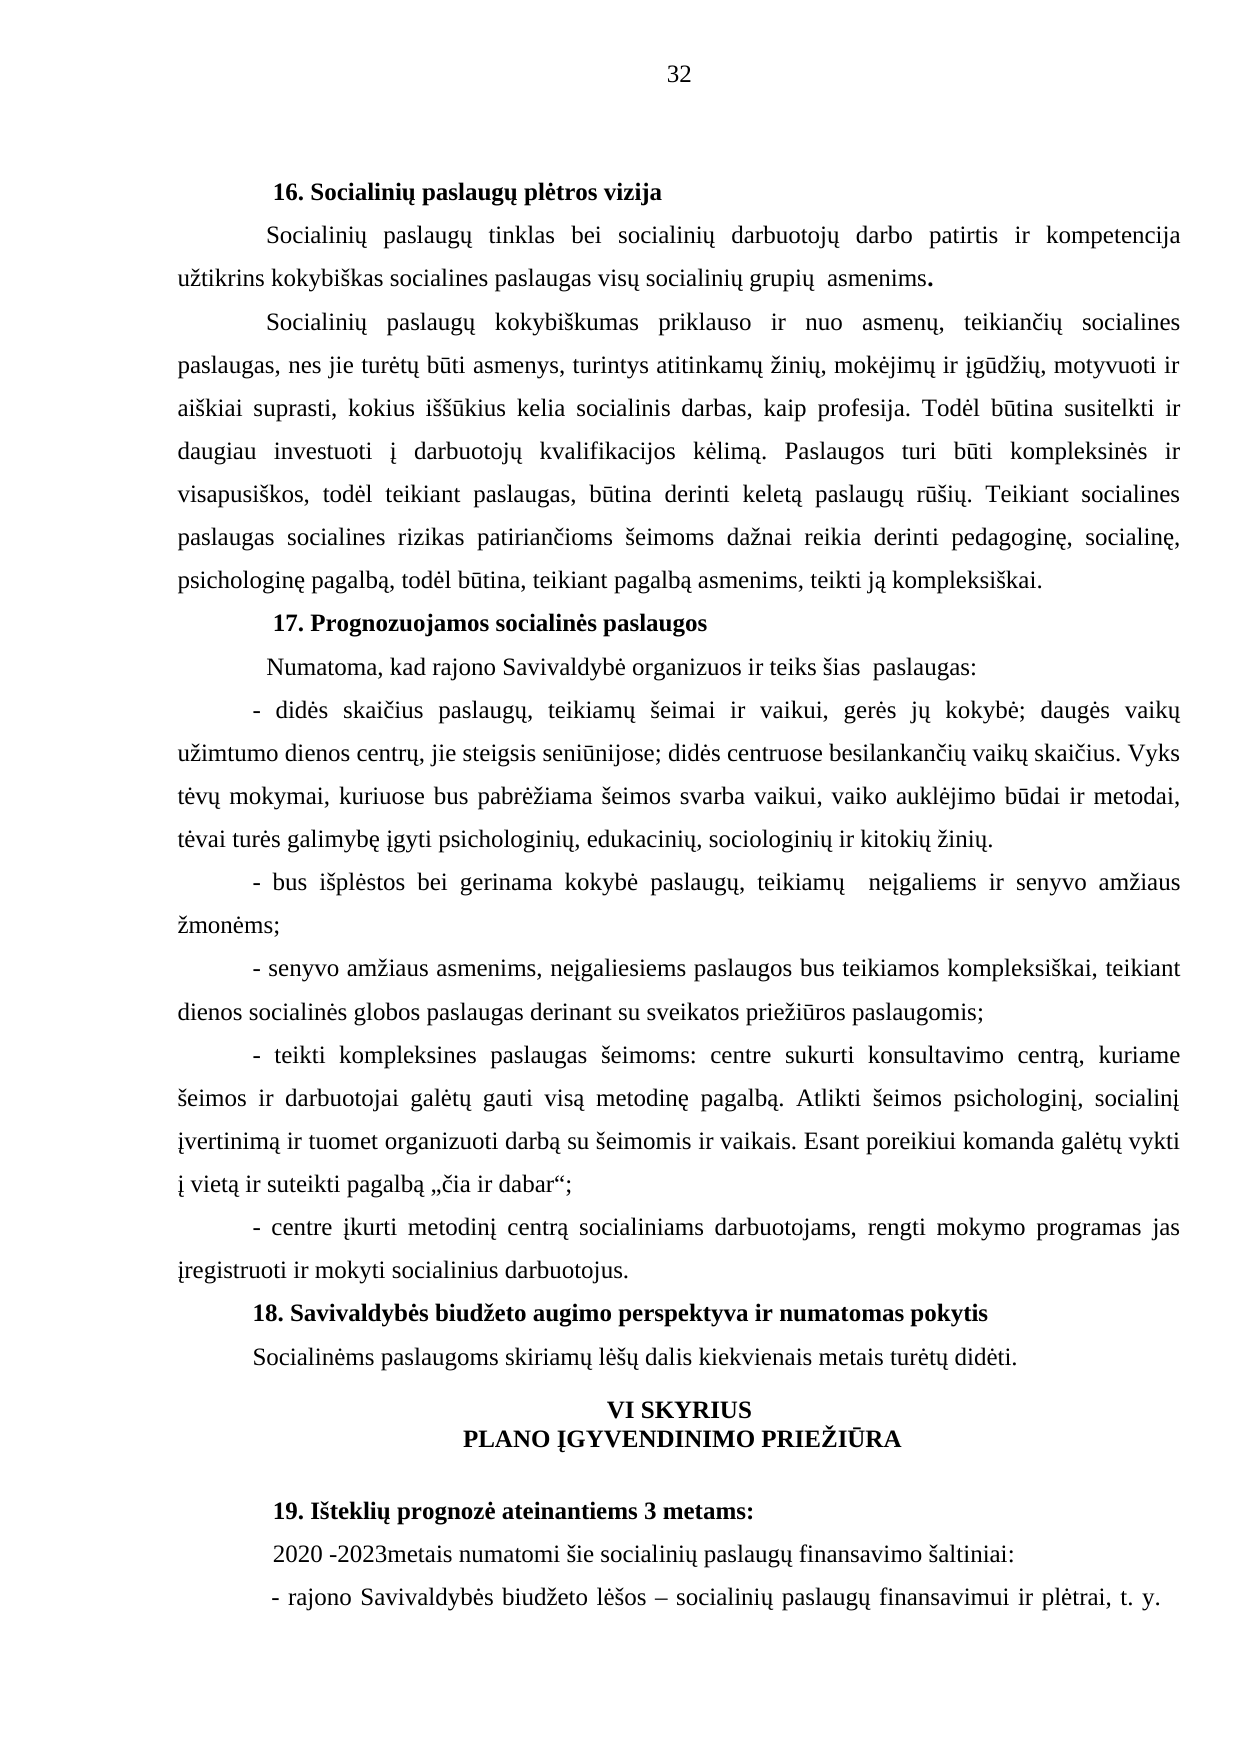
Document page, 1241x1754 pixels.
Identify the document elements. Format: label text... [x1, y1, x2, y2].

text - senyvo amžiaus asmenims, neįgaliesiems paslaugos bus teikiamos kompleksiškai, teikiant dienos socialinės globos paslaugas derinant su sveikatos priežiūros paslaugomis; [177, 953, 1181, 1025]
text - didės skaičius paslaugų, teikiamų šeimai ir vaikui, gerės jų kokybė; daugės vaikų užimtumo dienos centrų, jie steigsis seniūnijose; didės centruose besilankančių vaikų skaičius. Vyks tėvų mokymai, kuriuose bus pabrėžiama šeimos svarba vaikui, vaiko auklėjimo būdai ir metodai, tėvai turės galimybę įgyti psichologinių, edukacinių, sociologinių ir kitokių žinių. [177, 695, 1181, 853]
text VI SKYRIUS [177, 1395, 1181, 1424]
text 16. Socialinių paslaugų plėtros vizija [177, 177, 1181, 206]
text 18. Savivaldybės biudžeto augimo perspektyva ir numatomas pokytis [177, 1298, 1181, 1327]
text Socialinių paslaugų tinklas bei socialinių darbuotojų darbo patirtis ir kompetencija užtikrins kokybiškas socialines paslaugas visų socialinių grupių asmenims. [177, 220, 1181, 292]
text 2020 -2023metais numatomi šie socialinių paslaugų finansavimo šaltiniai: [177, 1539, 1162, 1568]
text Socialinių paslaugų kokybiškumas priklauso ir nuo asmenų, teikiančių socialines paslaugas, nes jie turėtų būti asmenys, turintys atitinkamų žinių, mokėjimų ir įgūdžių, motyvuoti ir aiškiai suprasti, kokius iššūkius kelia socialinis darbas, kaip profesija. Todėl būtina susitelkti ir daugiau investuoti į darbuotojų kvalifikacijos kėlimą. Paslaugos turi būti kompleksinės ir visapusiškos, todėl teikiant paslaugas, būtina derinti keletą paslaugų rūšių. Teikiant socialines paslaugas socialines rizikas patiriančioms šeimoms dažnai reikia derinti pedagoginę, socialinę, psichologinę pagalbą, todėl būtina, teikiant pagalbą asmenims, teikti ją kompleksiškai. [177, 307, 1181, 594]
text Socialinėms paslaugoms skiriamų lėšų dalis kiekvienais metais turėtų didėti. [177, 1342, 1181, 1370]
text - centre įkurti metodinį centrą socialiniams darbuotojams, rengti mokymo programas jas įregistruoti ir mokyti socialinius darbuotojus. [177, 1212, 1181, 1284]
text Numatoma, kad rajono Savivaldybė organizuos ir teiks šias paslaugas: [177, 652, 1181, 680]
text - bus išplėstos bei gerinama kokybė paslaugų, teikiamų neįgaliems ir senyvo amžiaus žmonėms; [177, 867, 1181, 939]
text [177, 1582, 1162, 1611]
text 19. Išteklių prognozė ateinantiems 3 metams: [177, 1496, 1162, 1525]
text - teikti kompleksines paslaugas šeimoms: centre sukurti konsultavimo centrą, kuriame šeimos ir darbuotojai galėtų gauti visą metodinę pagalbą. Atlikti šeimos psichologinį, socialinį įvertinimą ir tuomet organizuoti darbą su šeimomis ir vaikais. Esant poreikiui komanda galėtų vykti į vietą ir suteikti pagalbą „čia ir dabar“; [177, 1040, 1181, 1198]
text 17. Prognozuojamos socialinės paslaugos [177, 608, 1181, 637]
text PLANO ĮGYVENDINIMO PRIEŽIŪRA [177, 1424, 1181, 1453]
